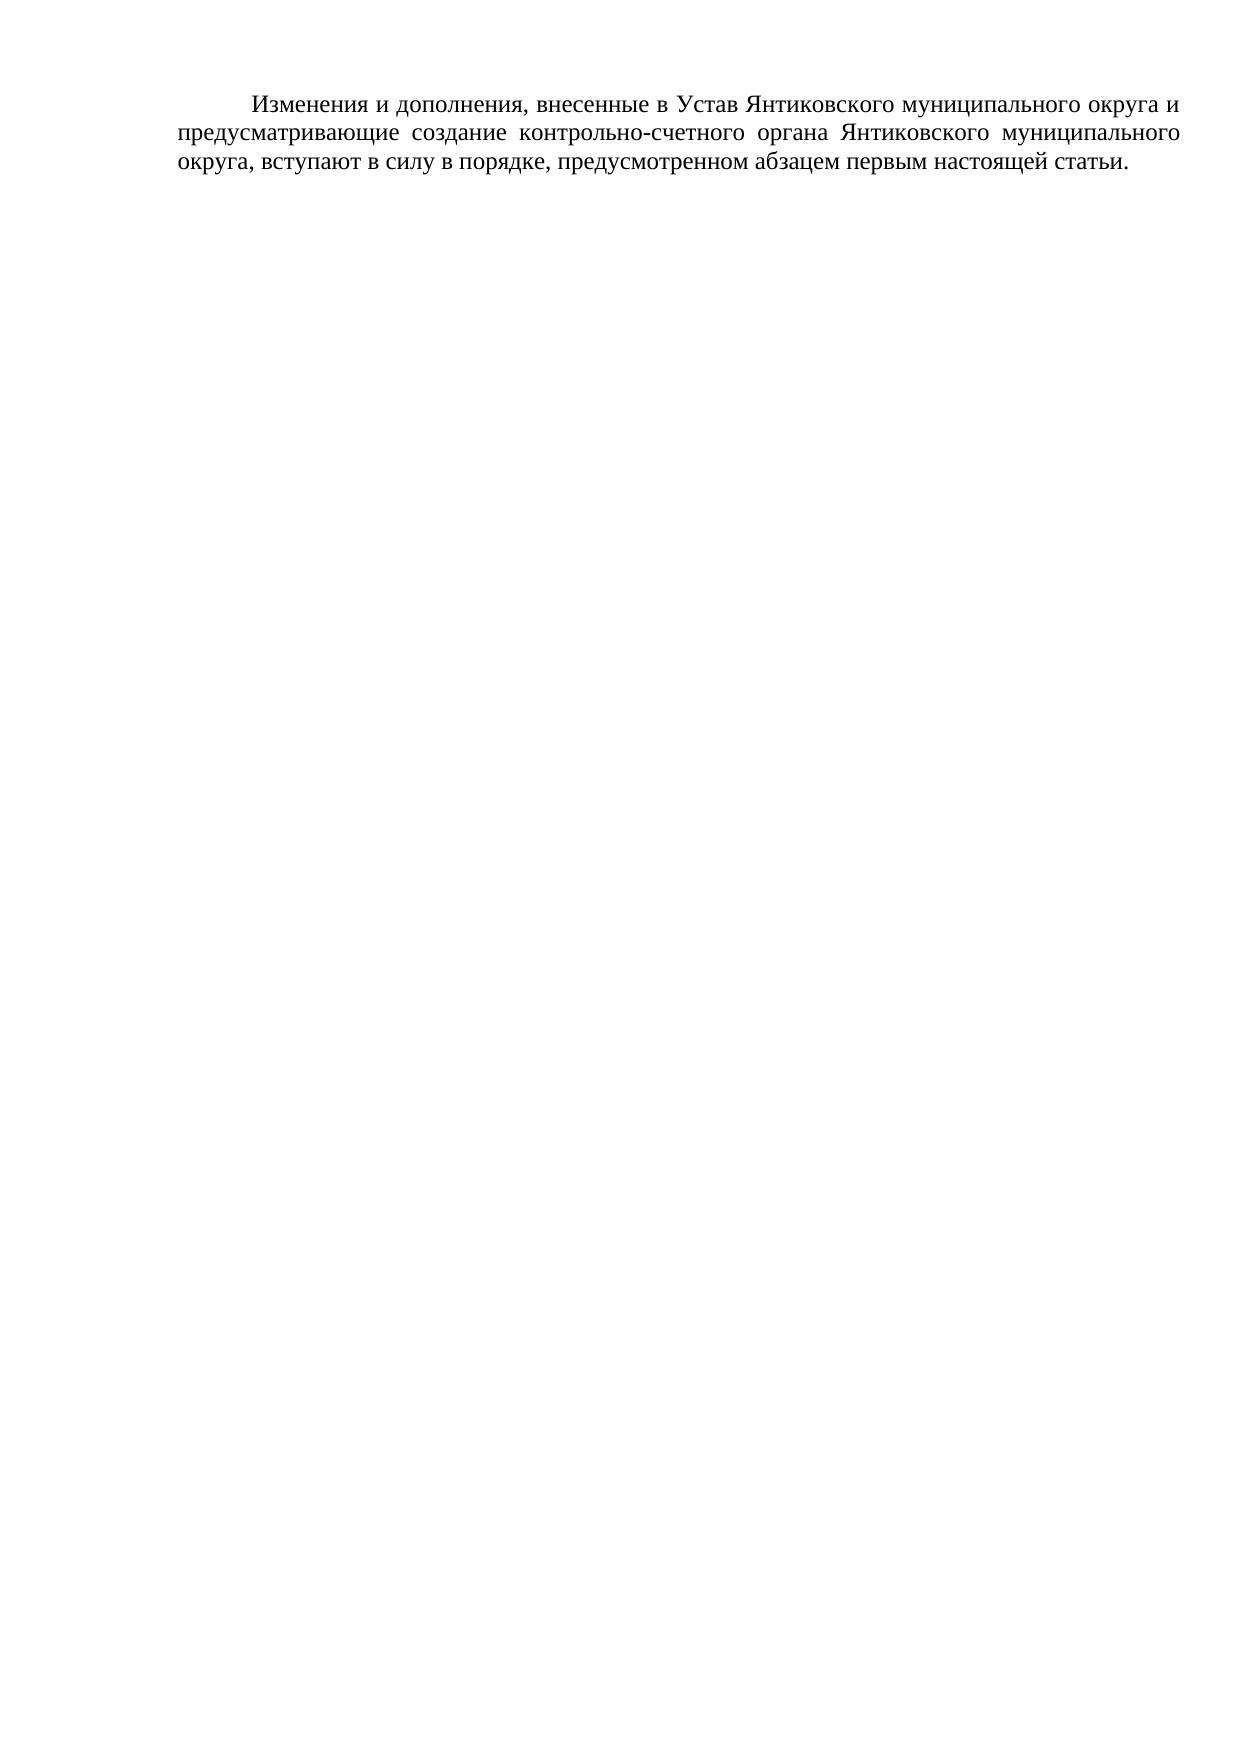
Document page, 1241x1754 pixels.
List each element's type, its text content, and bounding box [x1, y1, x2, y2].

text Изменения и дополнения, внесенные в Устав Янтиковского муниципального округа и предусматривающие создание контрольно-счетного органа Янтиковского муниципального округа, вступают в силу в порядке, предусмотренном абзацем первым настоящей статьи. [177, 89, 1181, 175]
